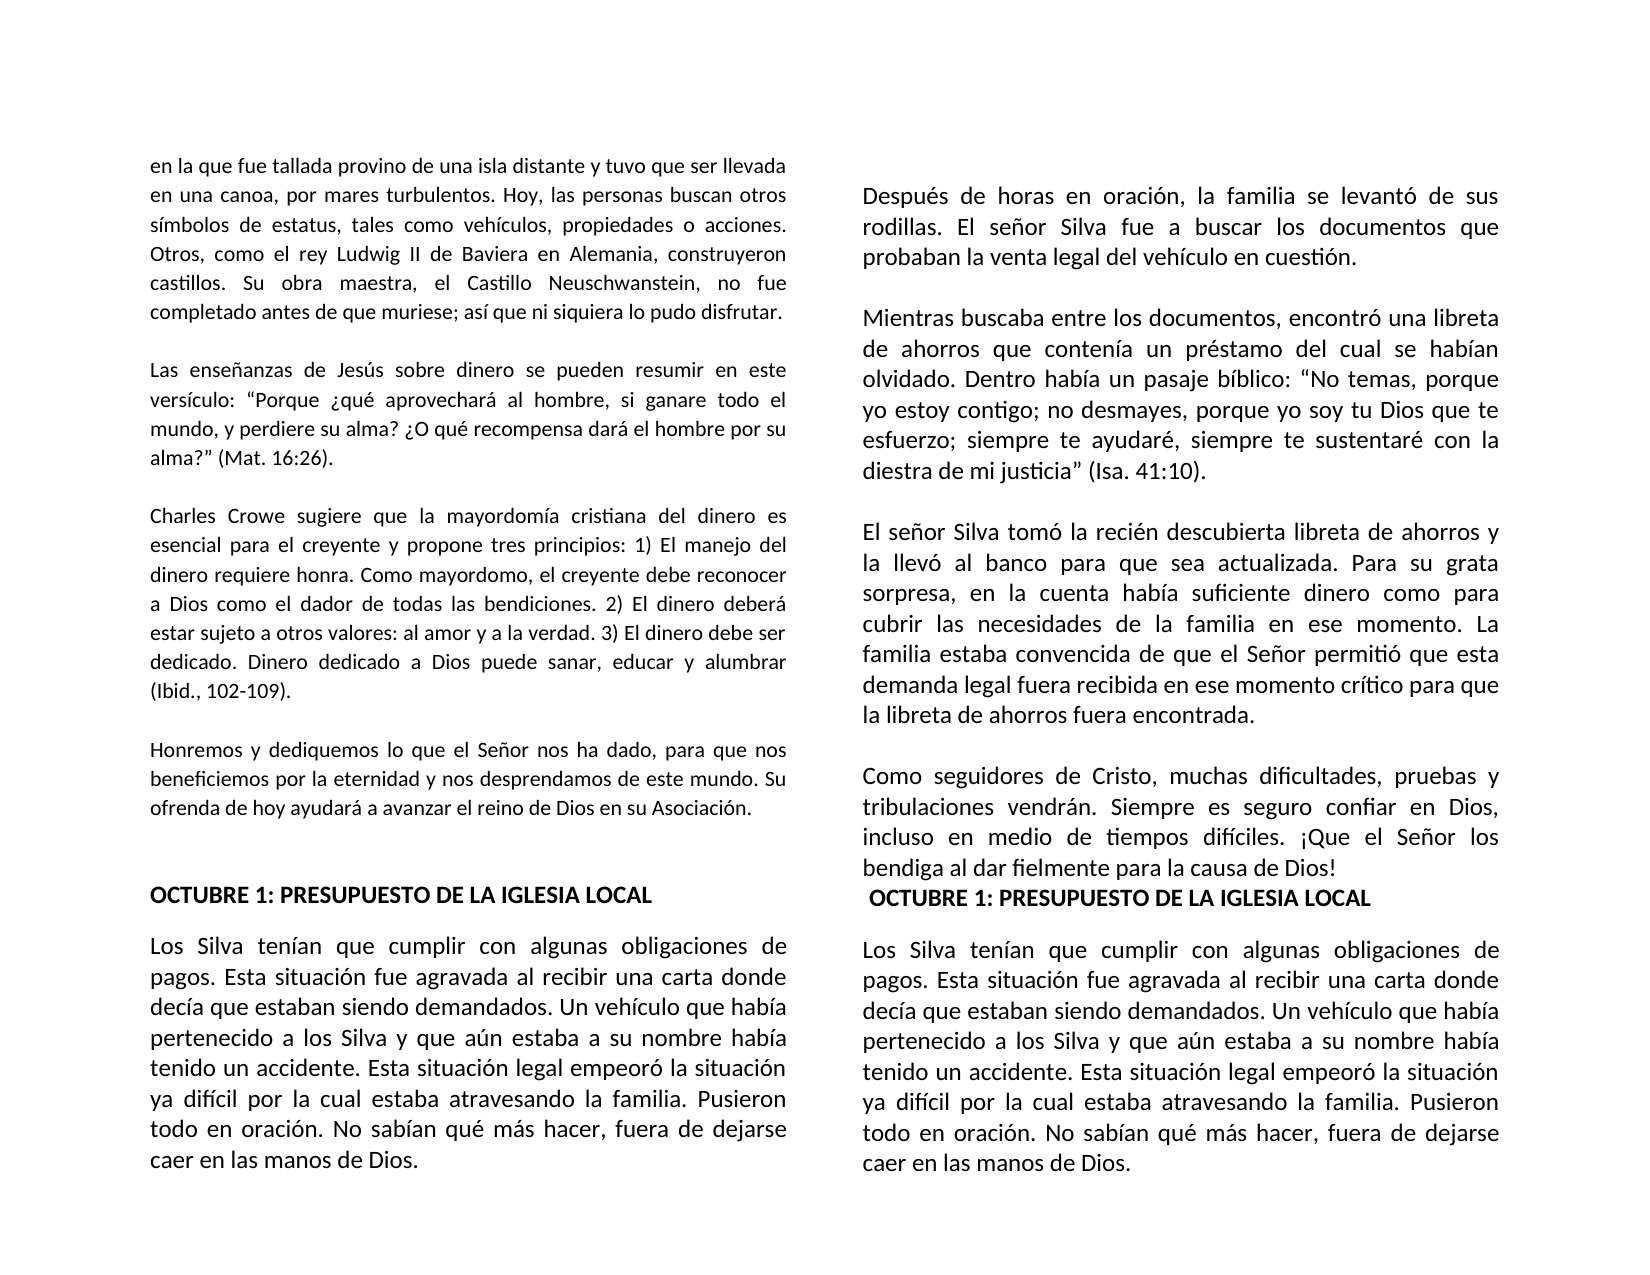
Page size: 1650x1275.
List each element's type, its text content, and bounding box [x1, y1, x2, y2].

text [150, 150, 787, 325]
text Charles Crowe sugiere que la mayordomía cristiana del dinero es esencial para el creyente y propone tres principios: 1) El manejo del dinero requiere honra. Como mayordomo, el creyente debe reconocer a Dios como el dador de todas las bendiciones. 2) El dinero deberá estar sujeto a otros valores: al amor y a la verdad. 3) El dinero debe ser dedicado. Dinero dedicado a Dios puede sanar, educar y alumbrar (Ibid., 102-109). [150, 500, 787, 704]
text Mientras buscaba entre los documentos, encontró una libreta de ahorros que contenía un préstamo del cual se habían olvidado. Dentro había un pasaje bíblico: “No temas, porque yo estoy contigo; no desmayes, porque yo soy tu Dios que te esfuerzo; siempre te ayudaré, siempre te sustentaré con la diestra de mi justicia” (Isa. 41:10). [862, 303, 1500, 486]
text El señor Silva tomó la recién descubierta libreta de ahorros y la llevó al banco para que sea actualizada. Para su grata sorpresa, en la cuenta había suficiente dinero como para cubrir las necesidades de la familia en ese momento. La familia estaba convencida de que el Señor permitió que esta demanda legal fuera recibida en ese momento crítico para que la libreta de ahorros fuera encontrada. [862, 516, 1500, 730]
subtitle octubre 1: Presupuesto de la iglesia local [862, 882, 1500, 913]
text Los Silva tenían que cumplir con algunas obligaciones de pagos. Esta situación fue agravada al recibir una carta donde decía que estaban siendo demandados. Un vehículo que había pertenecido a los Silva y que aún estaba a su nombre había tenido un accidente. Esta situación legal empeoró la situación ya difícil por la cual estaba atravesando la familia. Pusieron todo en oración. No sabían qué más hacer, fuera de dejarse caer en las manos de Dios. [862, 934, 1500, 1178]
text Honremos y dediquemos lo que el Señor nos ha dado, para que nos beneficiemos por la eternidad y nos desprendamos de este mundo. Su ofrenda de hoy ayudará a avanzar el reino de Dios en su Asociación. [150, 733, 787, 821]
text Los Silva tenían que cumplir con algunas obligaciones de pagos. Esta situación fue agravada al recibir una carta donde decía que estaban siendo demandados. Un vehículo que había pertenecido a los Silva y que aún estaba a su nombre había tenido un accidente. Esta situación legal empeoró la situación ya difícil por la cual estaba atravesando la familia. Pusieron todo en oración. No sabían qué más hacer, fuera de dejarse caer en las manos de Dios. [150, 931, 787, 1175]
text Como seguidores de Cristo, muchas dificultades, pruebas y tribulaciones vendrán. Siempre es seguro confiar en Dios, incluso en medio de tiempos difíciles. ¡Que el Señor los bendiga al dar fielmente para la causa de Dios! [862, 760, 1500, 882]
text Después de horas en oración, la familia se levantó de sus rodillas. El señor Silva fue a buscar los documentos que probaban la venta legal del vehículo en cuestión. [862, 181, 1500, 272]
text Las enseñanzas de Jesús sobre dinero se pueden resumir en este versículo: “Porque ¿qué aprovechará al hombre, si ganare todo el mundo, y perdiere su alma? ¿O qué recompensa dará el hombre por su alma?” (Mat. 16:26). [150, 354, 787, 471]
subtitle octubre 1: Presupuesto de la iglesia local [150, 879, 787, 910]
